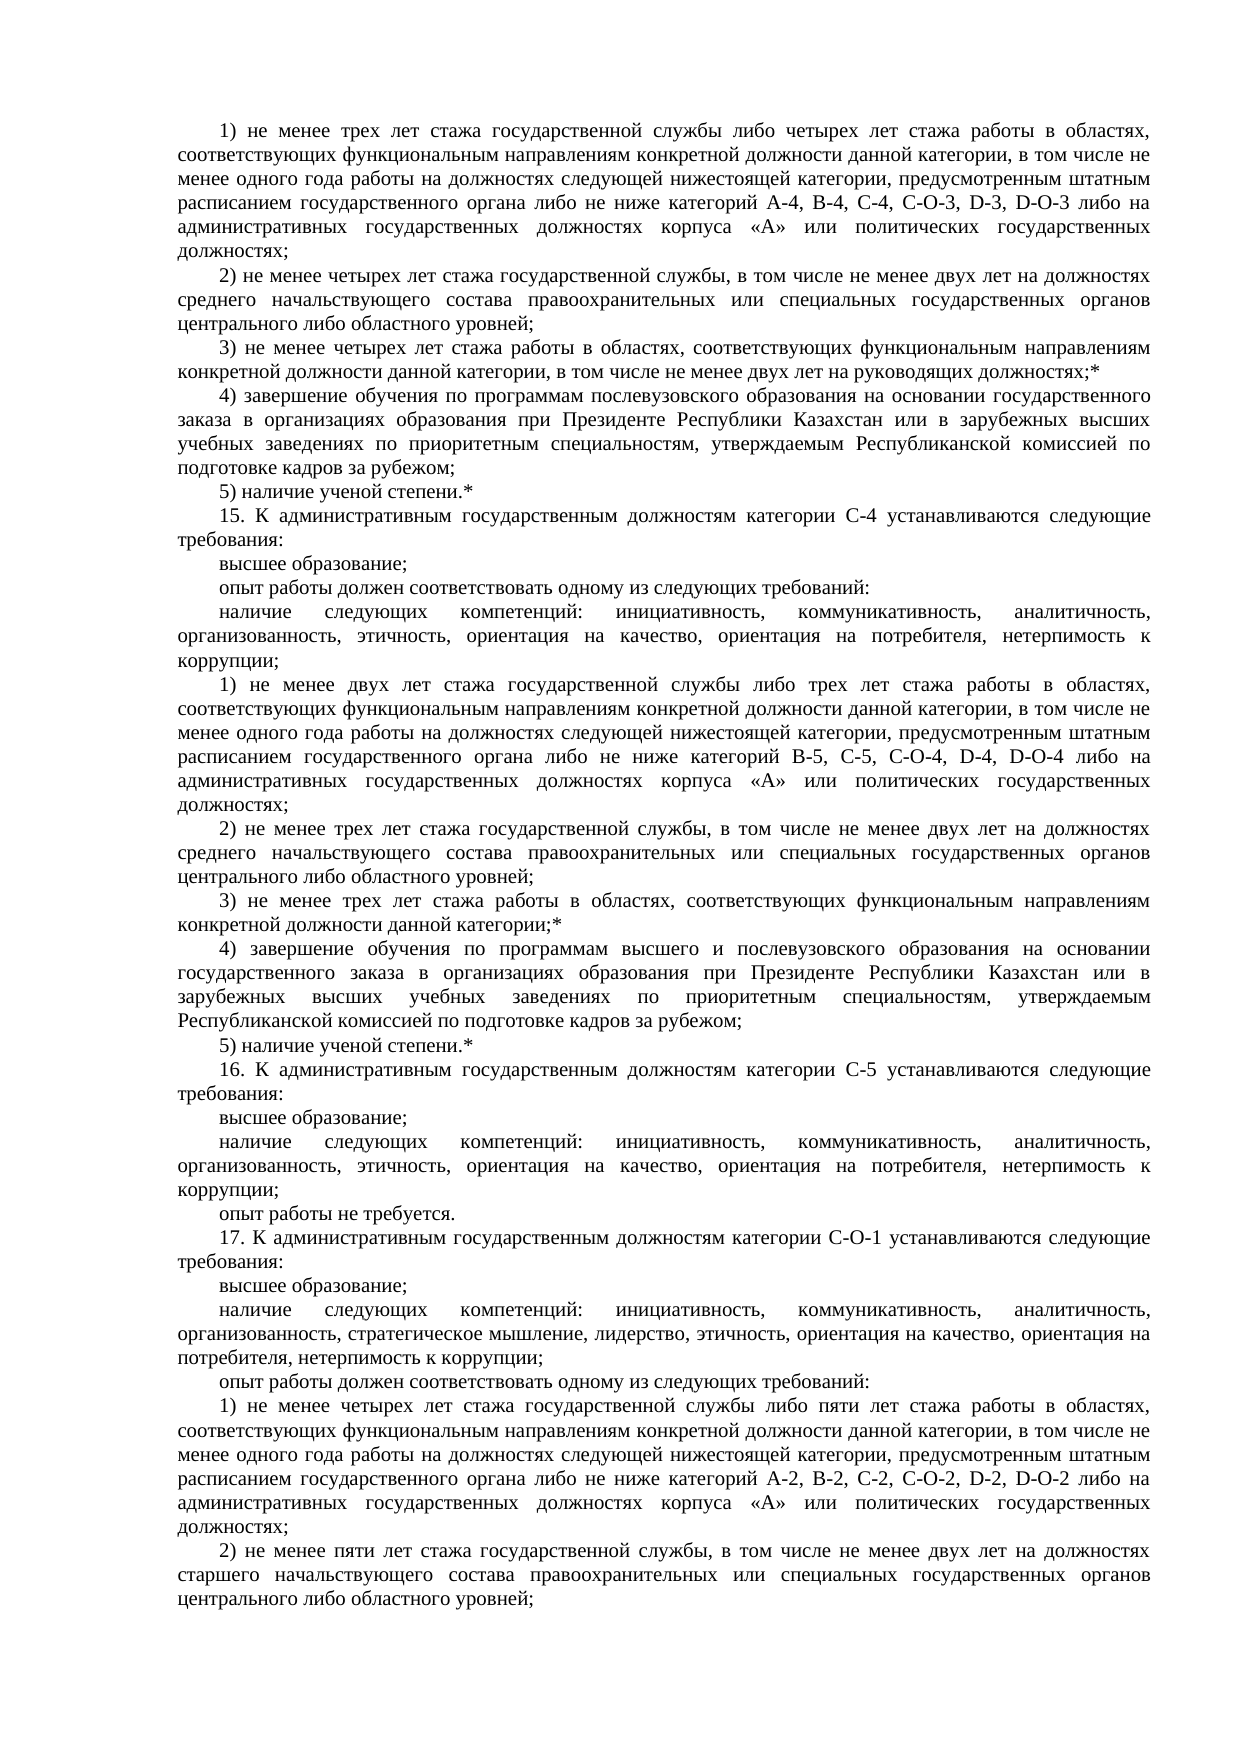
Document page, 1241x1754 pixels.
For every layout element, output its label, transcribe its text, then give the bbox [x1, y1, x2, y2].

text высшее образование; [177, 551, 1152, 575]
text 3) не менее четырех лет стажа работы в областях, соответствующих функциональным направлениям конкретной должности данной категории, в том числе не менее двух лет на руководящих должностях;* [177, 335, 1152, 383]
text наличие следующих компетенций: инициативность, коммуникативность, аналитичность, организованность, этичность, ориентация на качество, ориентация на потребителя, нетерпимость к коррупции; [177, 1129, 1152, 1201]
text 4) завершение обучения по программам высшего и послевузовского образования на основании государственного заказа в организациях образования при Президенте Республики Казахстан или в зарубежных высших учебных заведениях по приоритетным специальностям, утверждаемым Республиканской комиссией по подготовке кадров за рубежом; [177, 936, 1152, 1032]
text 15. К административным государственным должностям категории С-4 устанавливаются следующие требования: [177, 503, 1152, 551]
text 17. К административным государственным должностям категории С-О-1 устанавливаются следующие требования: [177, 1225, 1152, 1273]
text 5) наличие ученой степени.* [177, 1032, 1152, 1057]
text опыт работы должен соответствовать одному из следующих требований: [177, 575, 1152, 599]
text 5) наличие ученой степени.* [177, 479, 1152, 503]
text наличие следующих компетенций: инициативность, коммуникативность, аналитичность, организованность, этичность, ориентация на качество, ориентация на потребителя, нетерпимость к коррупции; [177, 599, 1152, 672]
text 1) не менее трех лет стажа государственной службы либо четырех лет стажа работы в областях, соответствующих функциональным направлениям конкретной должности данной категории, в том числе не менее одного года работы на должностях следующей нижестоящей категории, предусмотренным штатным расписанием государственного органа либо не ниже категорий А-4, B-4, С-4, C-O-3, D-3, D-O-3 либо на административных государственных должностях корпуса «А» или политических государственных должностях; [177, 118, 1152, 262]
text опыт работы должен соответствовать одному из следующих требований: [177, 1369, 1152, 1393]
text высшее образование; [177, 1273, 1152, 1297]
text 1) не менее четырех лет стажа государственной службы либо пяти лет стажа работы в областях, соответствующих функциональным направлениям конкретной должности данной категории, в том числе не менее одного года работы на должностях следующей нижестоящей категории, предусмотренным штатным расписанием государственного органа либо не ниже категорий А-2, B-2, C-2, C-O-2, D-2, D-O-2 либо на административных государственных должностях корпуса «А» или политических государственных должностях; [177, 1393, 1152, 1538]
text 3) не менее трех лет стажа работы в областях, соответствующих функциональным направлениям конкретной должности данной категории;* [177, 888, 1152, 936]
text 16. К административным государственным должностям категории С-5 устанавливаются следующие требования: [177, 1057, 1152, 1105]
text 2) не менее трех лет стажа государственной службы, в том числе не менее двух лет на должностях среднего начальствующего состава правоохранительных или специальных государственных органов центрального либо областного уровней; [177, 816, 1152, 888]
text 4) завершение обучения по программам послевузовского образования на основании государственного заказа в организациях образования при Президенте Республики Казахстан или в зарубежных высших учебных заведениях по приоритетным специальностям, утверждаемым Республиканской комиссией по подготовке кадров за рубежом; [177, 383, 1152, 479]
text опыт работы не требуется. [177, 1201, 1152, 1225]
text 2) не менее пяти лет стажа государственной службы, в том числе не менее двух лет на должностях старшего начальствующего состава правоохранительных или специальных государственных органов центрального либо областного уровней; [177, 1538, 1152, 1610]
text высшее образование; [177, 1105, 1152, 1129]
text 2) не менее четырех лет стажа государственной службы, в том числе не менее двух лет на должностях среднего начальствующего состава правоохранительных или специальных государственных органов центрального либо областного уровней; [177, 262, 1152, 335]
text 1) не менее двух лет стажа государственной службы либо трех лет стажа работы в областях, соответствующих функциональным направлениям конкретной должности данной категории, в том числе не менее одного года работы на должностях следующей нижестоящей категории, предусмотренным штатным расписанием государственного органа либо не ниже категорий B-5, С-5, C-O-4, D-4, D-O-4 либо на административных государственных должностях корпуса «А» или политических государственных должностях; [177, 672, 1152, 816]
